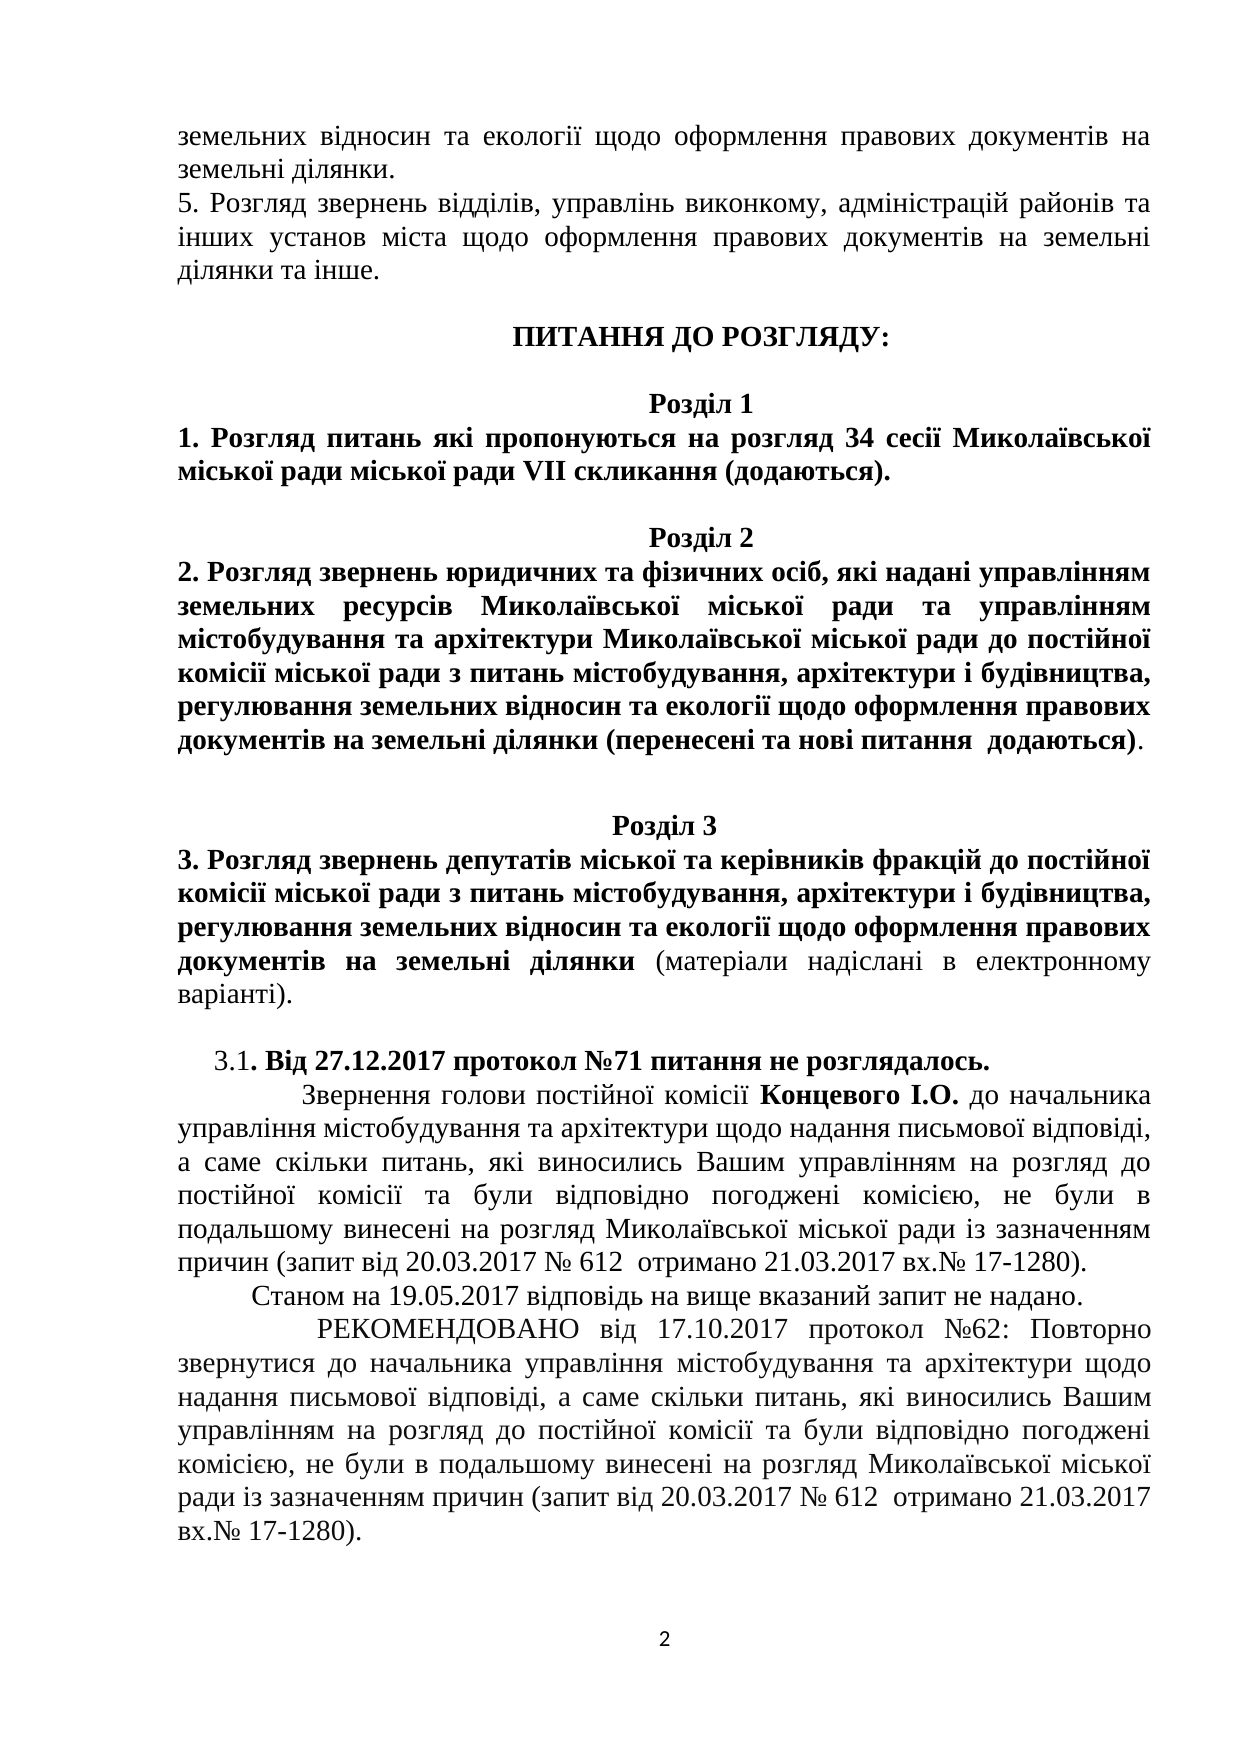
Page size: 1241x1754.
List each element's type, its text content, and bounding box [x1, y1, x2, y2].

text 3. Розгляд звернень депутатів міської та керівників фракцій до постійної комісії міської ради з питань містобудування, архітектури і будівництва, регулювання земельних відносин та екології щодо оформлення правових документів на земельні ділянки (матеріали надіслані в електронному варіанті). [177, 842, 1152, 1010]
text Станом на 19.05.2017 відповідь на вище вказаний запит не надано. [177, 1278, 1152, 1312]
text РЕКОМЕНДОВАНО від 17.10.2017 протокол №62: Повторно звернутися до начальника управління містобудування та архітектури щодо надання письмової відповіді, а саме скільки питань, які виносились Вашим управлінням на розгляд до постійної комісії та були відповідно погоджені комісією, не були в подальшому винесені на розгляд Миколаївської міської ради із зазначенням причин (запит від 20.03.2017 № 612 отримано 21.03.2017 вх.№ 17-1280). [177, 1312, 1152, 1546]
text 2. Розгляд звернень юридичних та фізичних осіб, які надані управлінням земельних ресурсів Миколаївської міської ради та управлінням містобудування та архітектури Миколаївської міської ради до постійної комісії міської ради з питань містобудування, архітектури і будівництва, регулювання земельних відносин та екології щодо оформлення правових документів на земельні ділянки (перенесені та нові питання додаються). [177, 554, 1152, 755]
text 3.1. Від 27.12.2017 протокол №71 питання не розглядалось. [177, 1043, 1152, 1077]
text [177, 118, 1152, 185]
text Розділ 2 [177, 521, 1152, 554]
text Розділ 1 [177, 386, 1152, 420]
text 5. Розгляд звернень відділів, управлінь виконкому, адміністрацій районів та інших установ міста щодо оформлення правових документів на земельні ділянки та інше. [177, 185, 1152, 286]
text Звернення голови постійної комісії Концевого І.О. до начальника управління містобудування та архітектури щодо надання письмової відповіді, а саме скільки питань, які виносились Вашим управлінням на розгляд до постійної комісії та були відповідно погоджені комісією, не були в подальшому винесені на розгляд Миколаївської міської ради із зазначенням причин (запит від 20.03.2017 № 612 отримано 21.03.2017 вх.№ 17-1280). [177, 1077, 1152, 1278]
text ПИТАННЯ ДО РОЗГЛЯДУ: [177, 319, 1152, 353]
text Розділ 3 [177, 808, 1152, 842]
text 1. Розгляд питань які пропонуються на розгляд 34 сесії Миколаївської міської ради міської ради VII скликання (додаються). [177, 420, 1152, 487]
